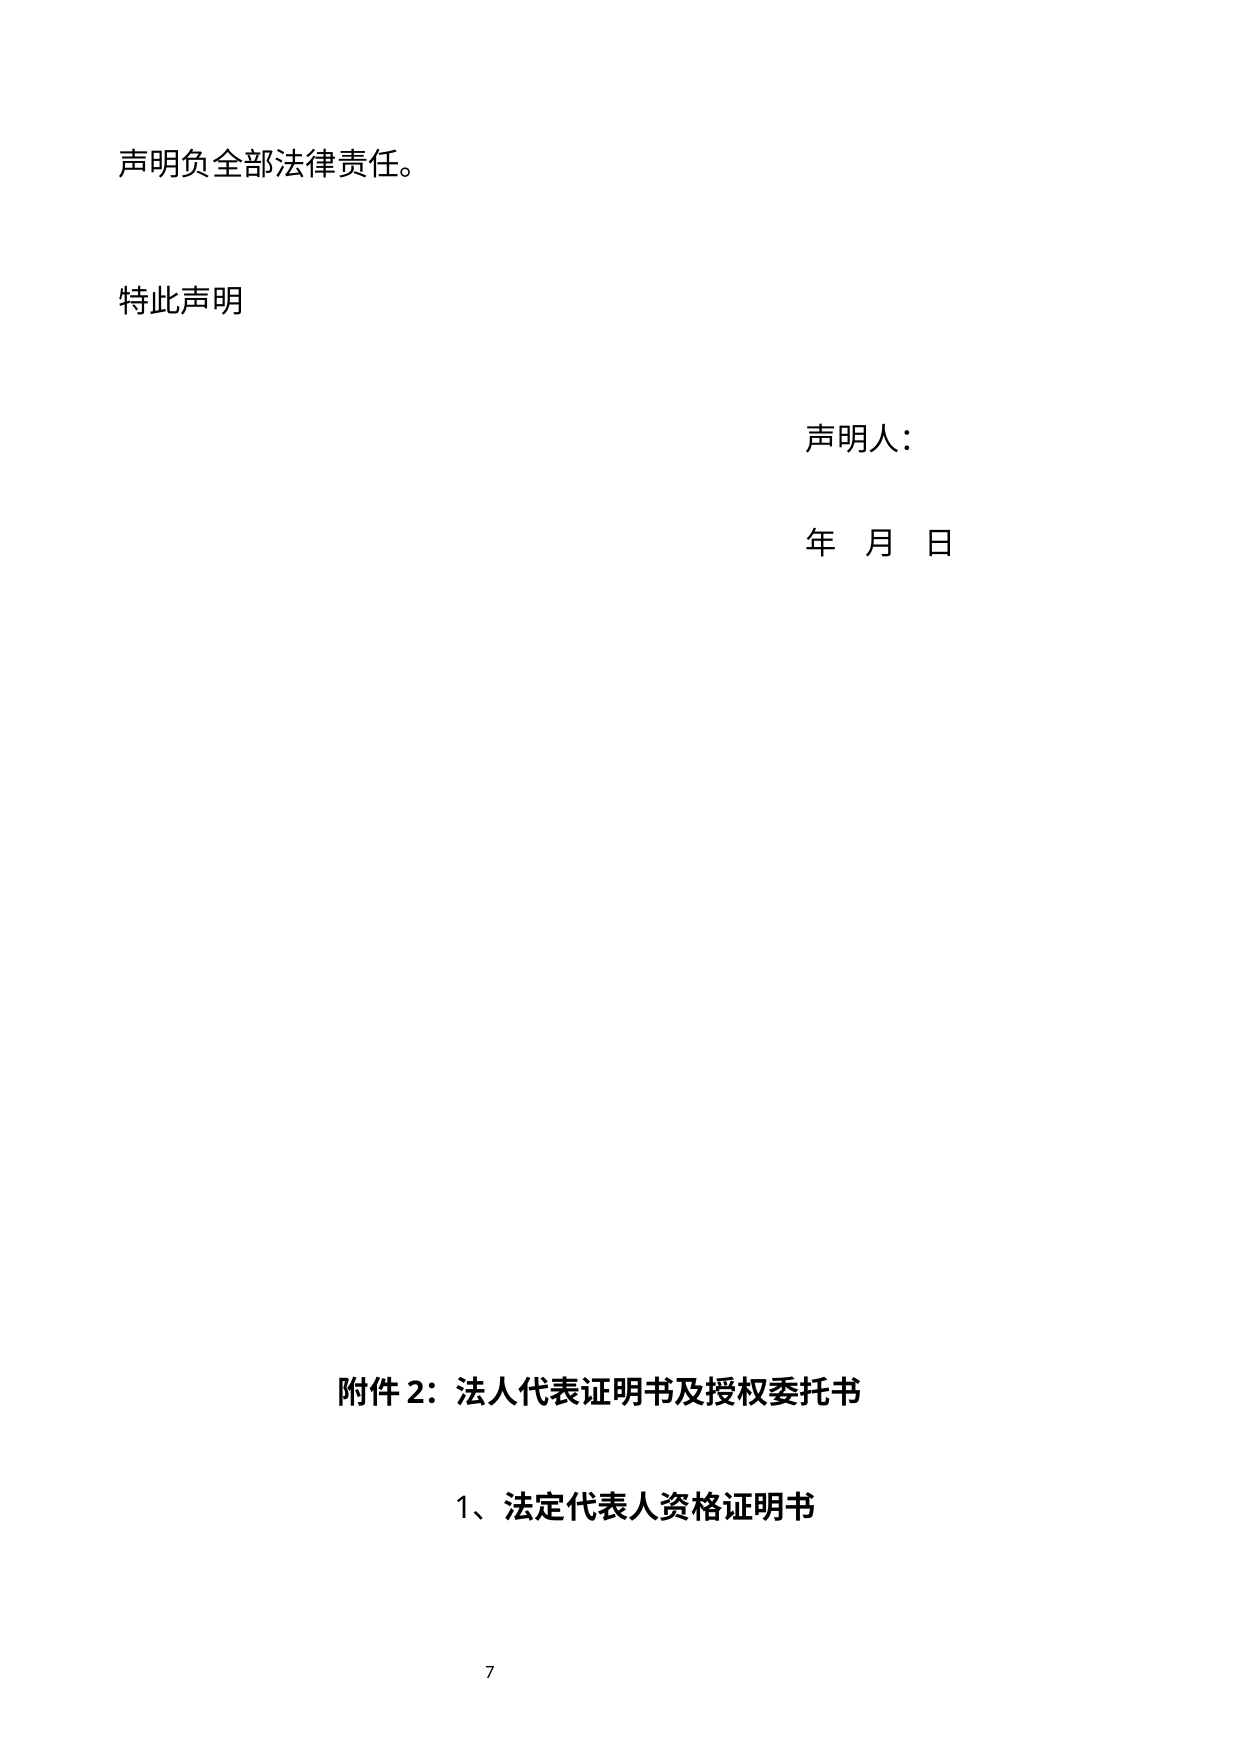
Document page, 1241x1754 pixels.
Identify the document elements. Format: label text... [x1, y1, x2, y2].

text 1、法定代表人资格证明书 [118, 1470, 1152, 1539]
text 声明人： [118, 403, 1152, 472]
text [118, 127, 1152, 196]
text 附件2：法人代表证明书及授权委托书 [118, 1356, 1152, 1425]
text 特此声明 [118, 265, 1152, 334]
text 年 月 日 [118, 506, 1152, 575]
